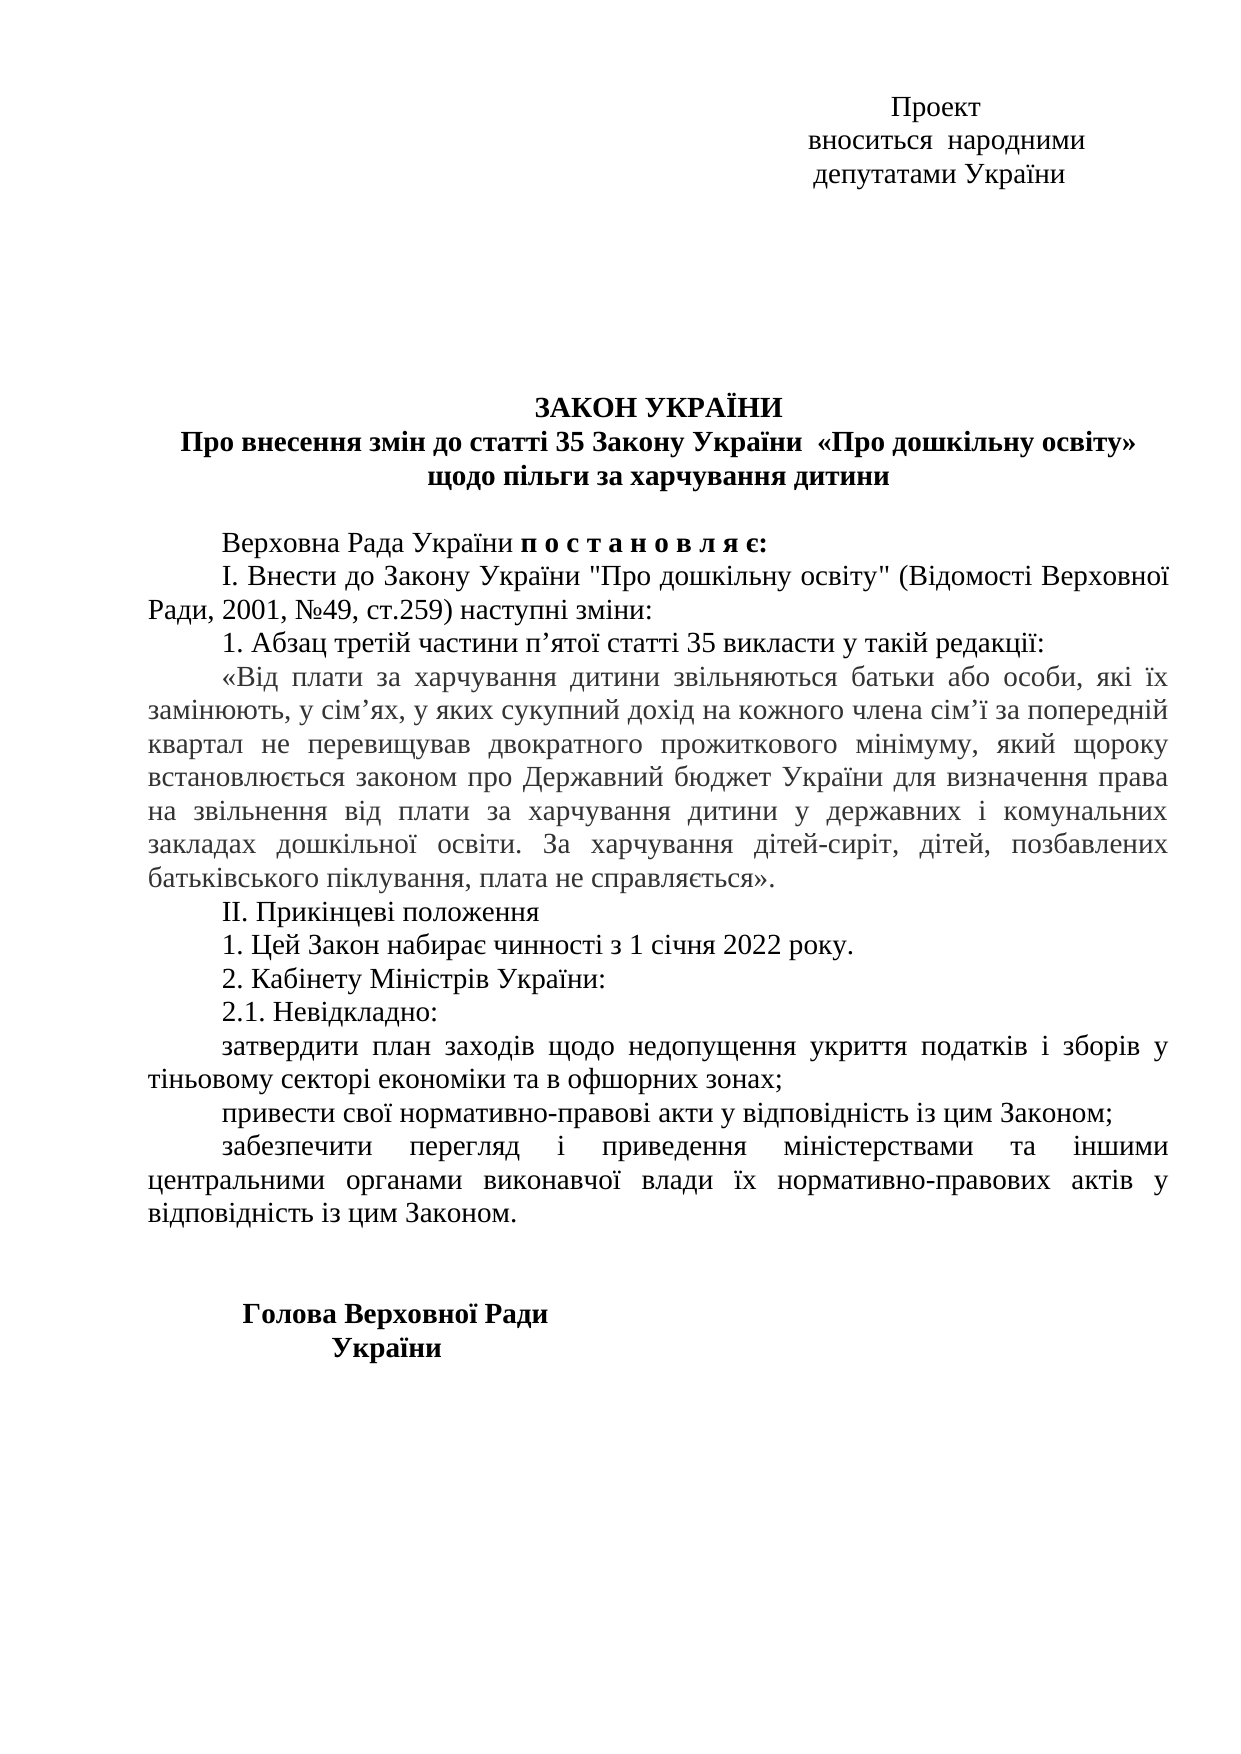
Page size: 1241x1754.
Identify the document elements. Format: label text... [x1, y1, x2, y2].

text України [148, 1330, 1169, 1363]
text ЗАКОН УКРАЇНИ [148, 391, 1169, 424]
text «Від плати за харчування дитини звільняються батьки або особи, які їх замінюють, у сім’ях, у яких сукупний дохід на кожного члена сім’ї за попередній квартал не перевищував двократного прожиткового мінімуму, який щороку встановлюється законом про Державний бюджет України для визначення права на звільнення від плати за харчування дитини у державних і комунальних закладах дошкільної освіти. За харчування дітей-сиріт, дітей, позбавлених батьківського піклування, плата не справляється». [148, 659, 1169, 894]
text 2. Кабінету Міністрів України: [148, 961, 1169, 994]
text 1. Абзац третій частини п’ятої статті 35 викласти у такій редакції: [148, 625, 1169, 659]
text вноситься народними [148, 122, 1169, 156]
text 1. Цей Закон набирає чинності з 1 січня 2022 року. [148, 927, 1169, 961]
text II. Прикінцеві положення [148, 894, 1169, 927]
text Проект [148, 89, 1169, 122]
text Про внесення змін до статті 35 Закону України «Про дошкільну освіту» щодо пільги за харчування дитини [148, 424, 1169, 491]
text затвердити план заходів щодо недопущення укриття податків і зборів у тіньовому секторі економіки та в офшорних зонах; [148, 1028, 1169, 1095]
text привести свої нормативно-правові акти у відповідність із цим Законом; [148, 1095, 1169, 1128]
text Голова Верховної Ради [148, 1296, 1169, 1330]
text Верховна Рада України п о с т а н о в л я є: [148, 525, 1169, 558]
text I. Внести до Закону України "Про дошкільну освіту" (Відомості Верховної Ради, 2001, №49, ст.259) наступні зміни: [148, 558, 1169, 625]
text забезпечити перегляд і приведення міністерствами та іншими центральними органами виконавчої влади їх нормативно-правових актів у відповідність із цим Законом. [148, 1128, 1169, 1229]
text депутатами України [148, 156, 1169, 189]
text 2.1. Невідкладно: [148, 994, 1169, 1028]
